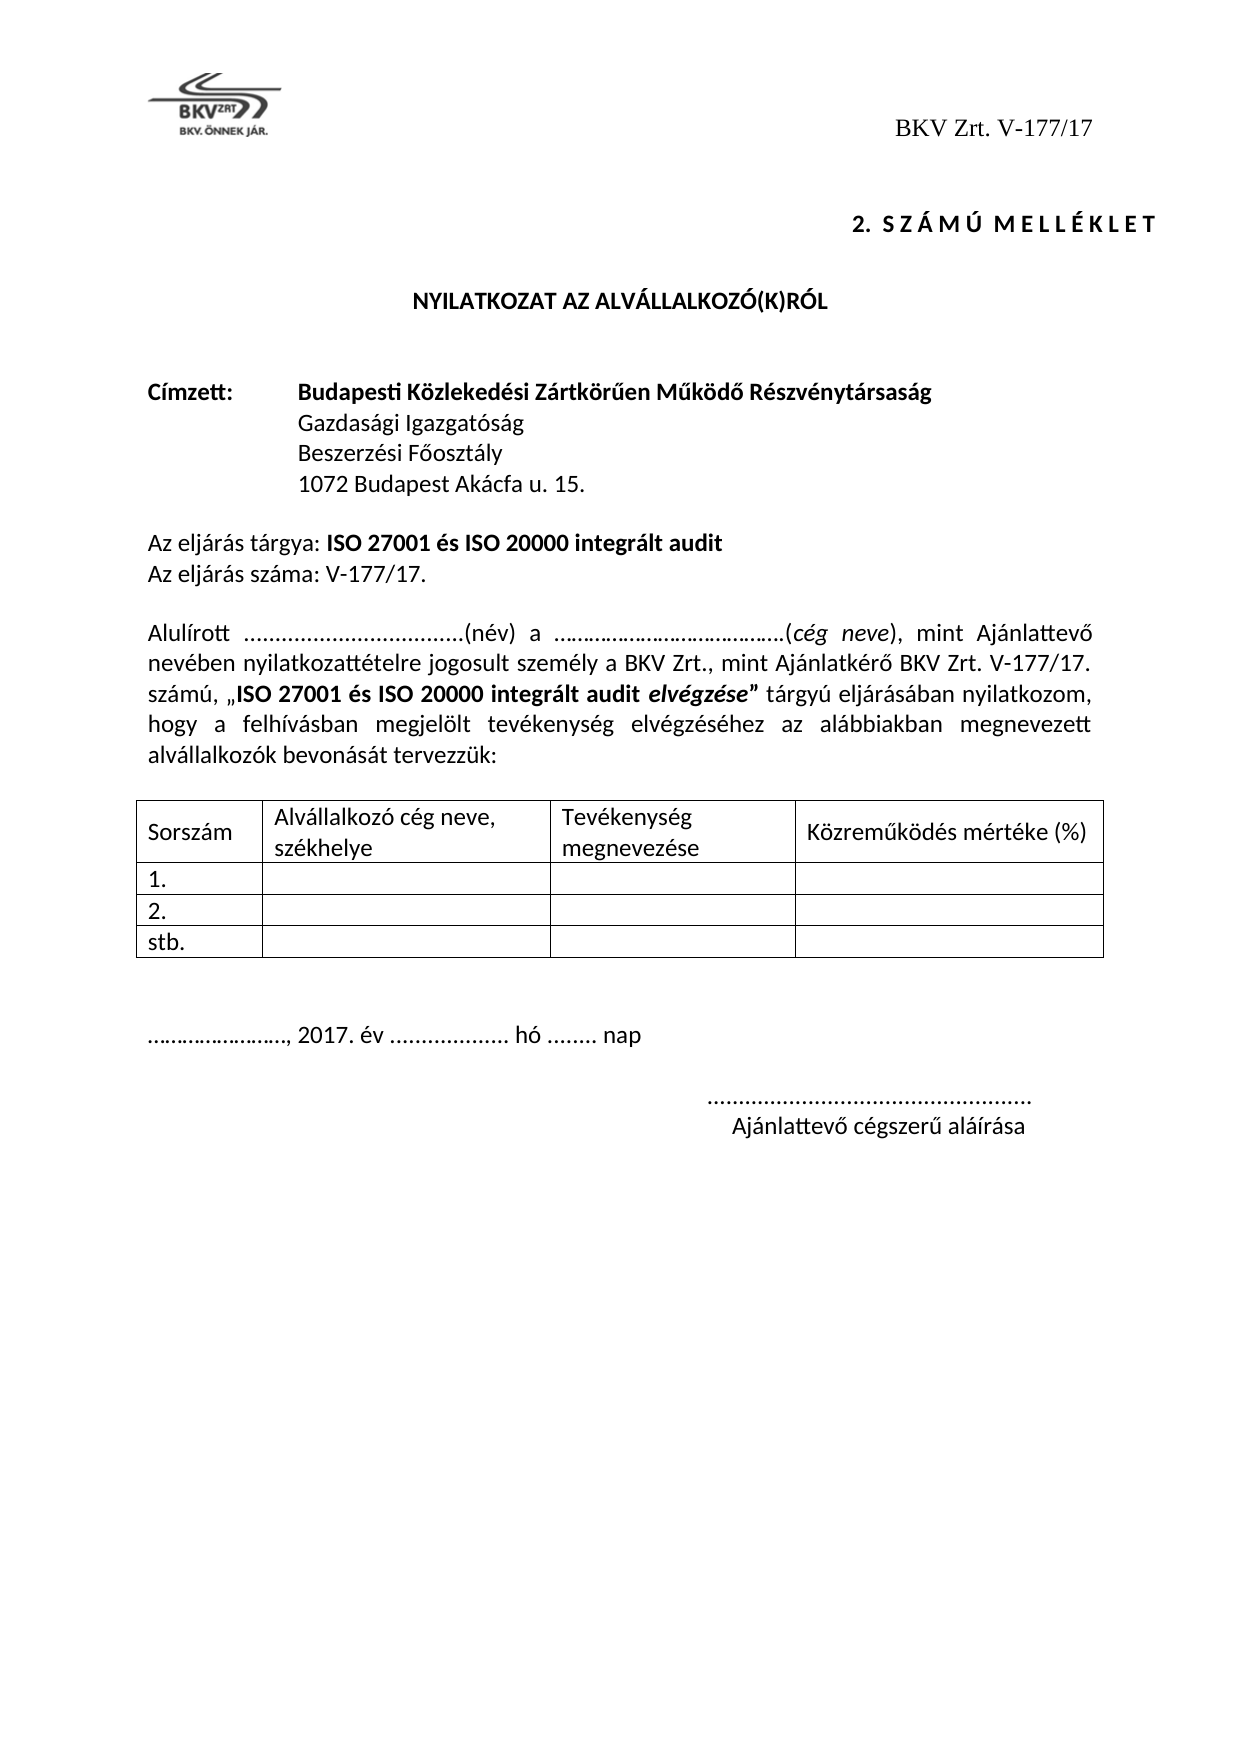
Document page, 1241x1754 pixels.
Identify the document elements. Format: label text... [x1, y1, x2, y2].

text Az eljárás száma: V-177/17. [148, 558, 1093, 588]
table_header Közreműködés mértéke (%) [796, 801, 1103, 862]
text ..... [148, 1080, 1093, 1111]
table_cell [796, 895, 1103, 925]
text ……………………, 2017. év ................... hó ........ nap [148, 1019, 1093, 1049]
text Ajánlattevő cégszerű aláírása [148, 1111, 1093, 1141]
table_cell [551, 895, 795, 925]
text 1072 Budapest Akácfa u. 15. [148, 468, 1093, 498]
table_cell 2. [137, 895, 262, 925]
picture [147, 73, 282, 137]
text Alulírott ...................................(név) a ………………………………….(cég neve), mint Ajánlattevő nevében nyilatkozattételre jogosult személy a BKV Zrt., mint Ajánlatkérő BKV Zrt. V-177/17. számú, „ISO 27001 és ISO 20000 integrált audit elvégzése” tárgyú eljárásában nyilatkozom, hogy a felhívásban megjelölt tevékenység elvégzéséhez az alábbiakban megnevezett alvállalkozók bevonását tervezzük: [148, 617, 1093, 769]
table_header Alvállalkozó cég neve, székhelye [263, 801, 550, 862]
text Beszerzési Főosztály [148, 437, 1093, 468]
table_cell [263, 926, 550, 957]
text Nyilatkozat az Alvállalkozó(k)ról [148, 285, 1093, 315]
table_cell [551, 863, 795, 894]
table_cell [551, 926, 795, 957]
table_cell [796, 863, 1103, 894]
table_cell 1. [137, 863, 262, 894]
text Címzett: Budapesti Közlekedési Zártkörűen Működő Részvénytársaság [148, 376, 1093, 407]
table_cell [263, 863, 550, 894]
table_cell stb. [137, 926, 262, 957]
text Gazdasági Igazgatóság [148, 407, 1093, 437]
table_cell [796, 926, 1103, 957]
text Az eljárás tárgya: ISO 27001 és ISO 20000 integrált audit [148, 527, 1093, 558]
table_header Sorszám [137, 801, 262, 862]
table_header Tevékenység megnevezése [551, 801, 795, 862]
text 2. S Z Á M Ú M E L L É K L E T [148, 209, 1093, 239]
table_cell [263, 895, 550, 925]
